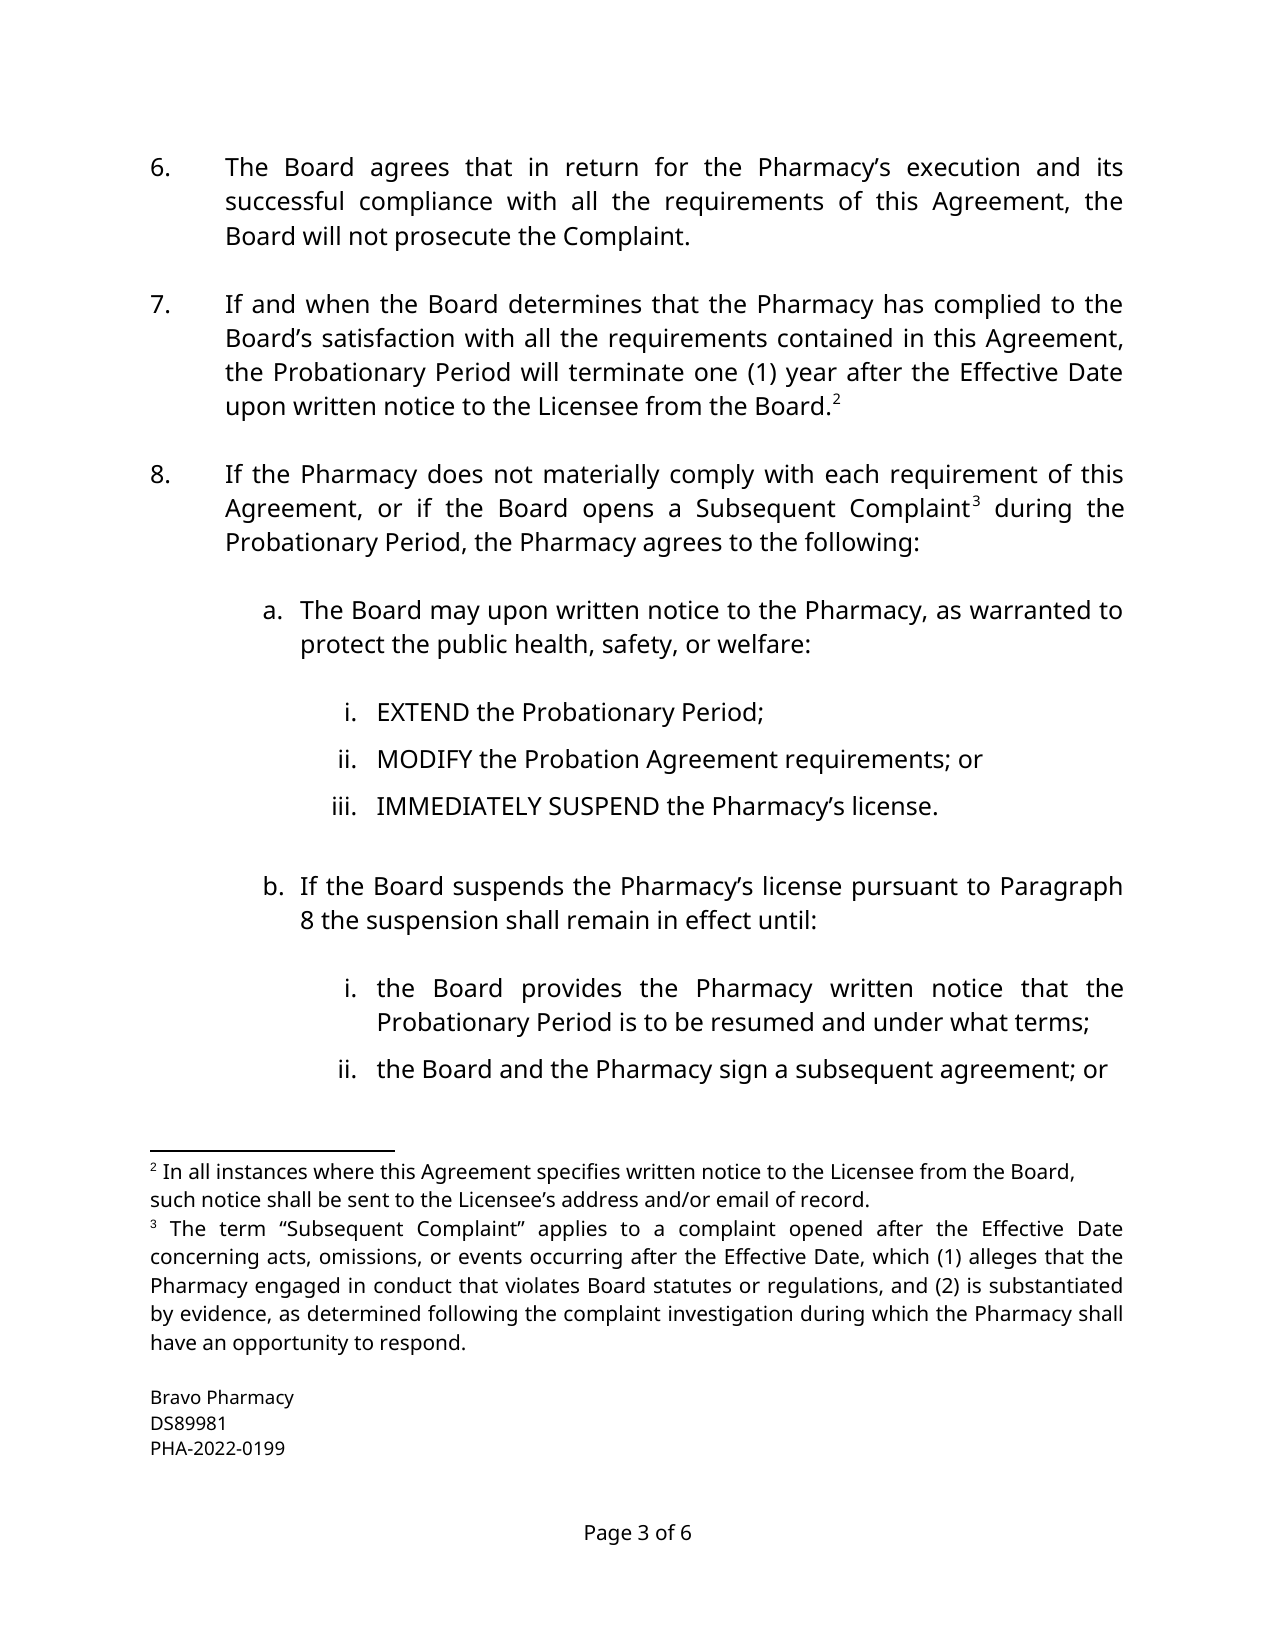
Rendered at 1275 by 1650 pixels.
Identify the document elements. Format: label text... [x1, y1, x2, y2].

list EXTEND the Probationary Period; [357, 695, 1125, 729]
list If the Board suspends the Pharmacy’s license pursuant to Paragraph 8 the suspension shall remain in effect until: [262, 869, 1125, 937]
list the Board and the Pharmacy sign a subsequent agreement; or [357, 1052, 1125, 1086]
list the Board provides the Pharmacy written notice that the Probationary Period is to be resumed and under what terms; [357, 971, 1125, 1039]
list If the Pharmacy does not materially comply with each requirement of this Agreement, or if the Board opens a Subsequent Complaint during the Probationary Period, the Pharmacy agrees to the following: [150, 457, 1125, 559]
list The Board may upon written notice to the Pharmacy, as warranted to protect the public health, safety, or welfare: [262, 593, 1125, 661]
list IMMEDIATELY SUSPEND the Pharmacy’s license. [357, 788, 1125, 822]
list The Board agrees that in return for the Pharmacy’s execution and its successful compliance with all the requirements of this Agreement, the Board will not prosecute the Complaint. [150, 150, 1125, 252]
list MODIFY the Probation Agreement requirements; or [357, 742, 1125, 776]
list If and when the Board determines that the Pharmacy has complied to the Board’s satisfaction with all the requirements contained in this Agreement, the Probationary Period will terminate one (1) year after the Effective Date upon written notice to the Licensee from the Board. [150, 286, 1125, 422]
